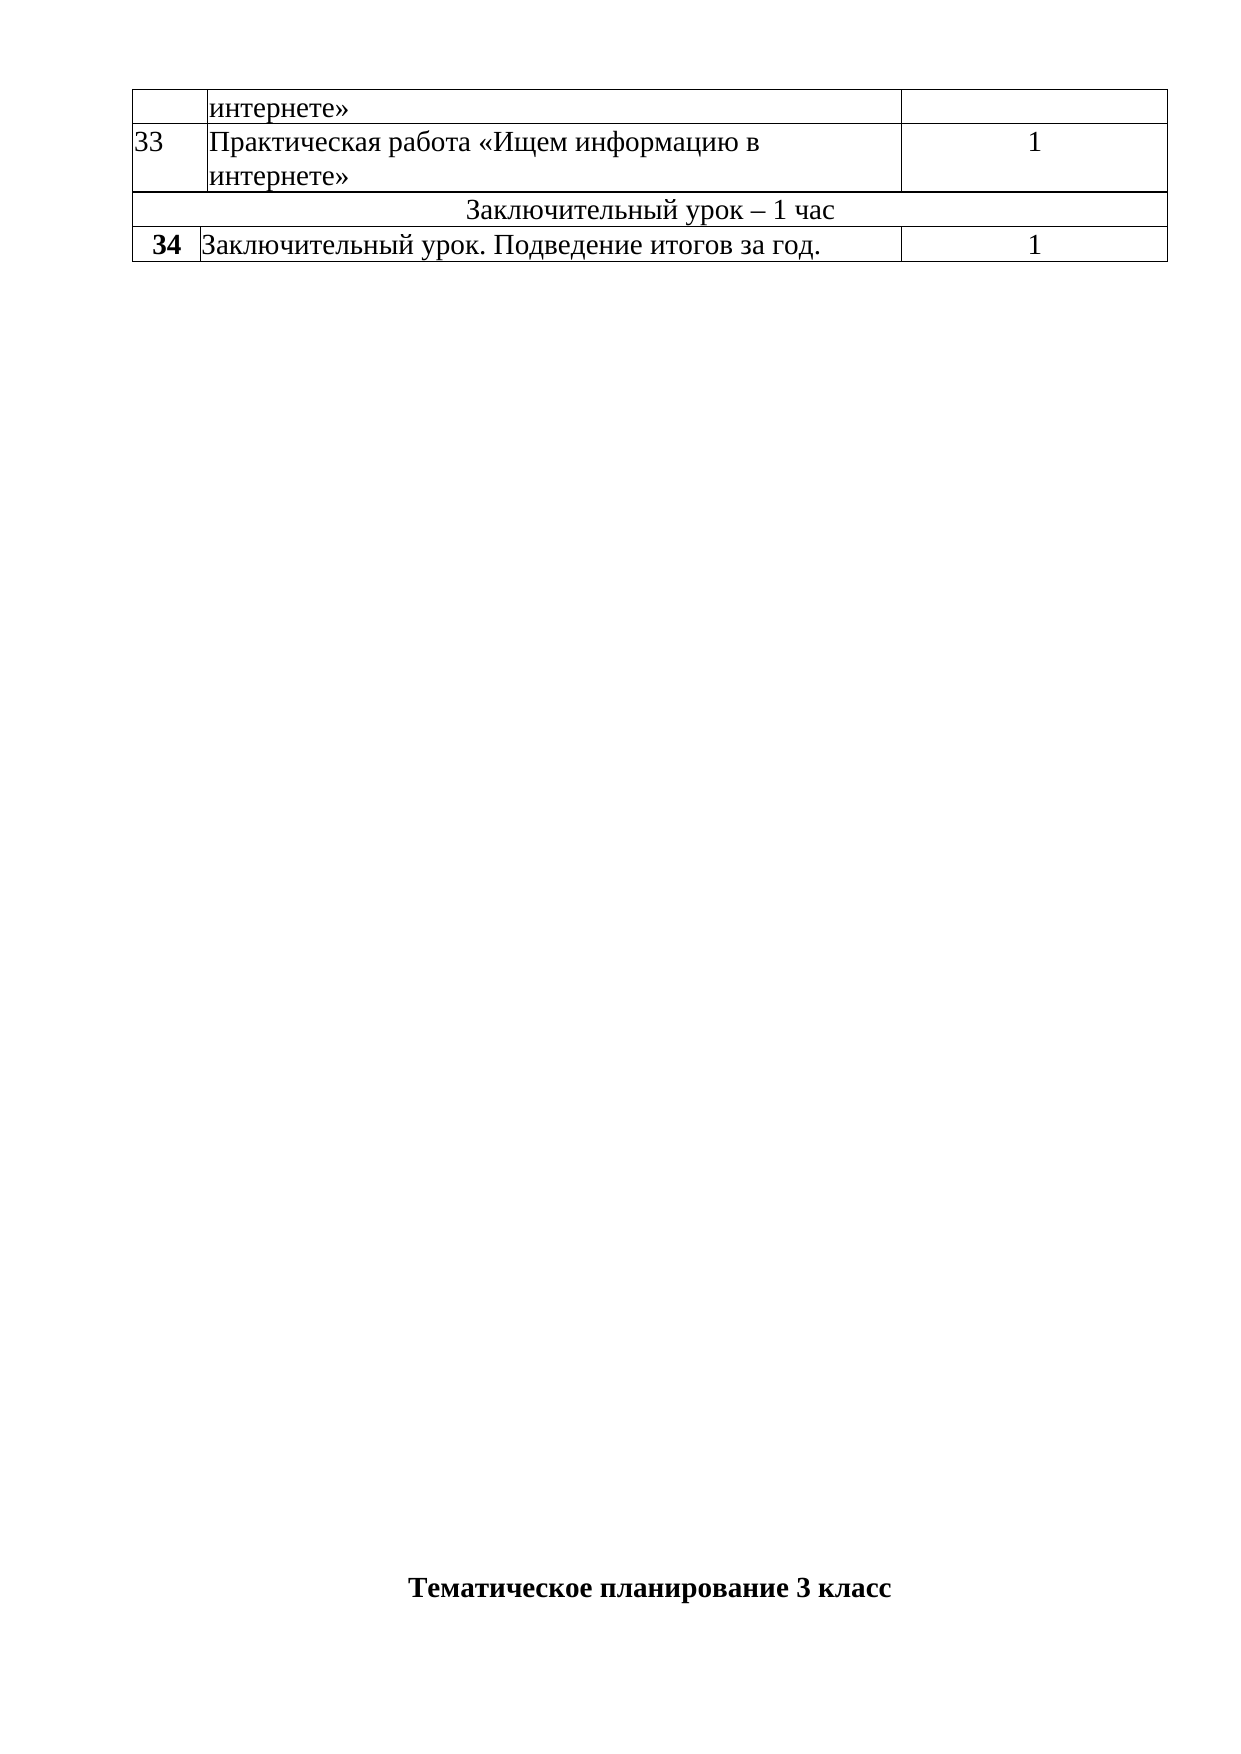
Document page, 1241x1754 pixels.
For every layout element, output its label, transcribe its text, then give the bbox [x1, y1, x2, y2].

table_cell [208, 90, 901, 123]
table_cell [208, 124, 901, 191]
table_cell 1 [902, 124, 1167, 191]
table_cell 33 [133, 124, 207, 191]
table_cell 32 [133, 90, 207, 123]
table_cell 1 [902, 90, 1167, 123]
table_cell Заключительный урок – 1 час [133, 193, 1167, 226]
table_cell 34 [133, 227, 200, 261]
table_cell Заключительный урок. Подведение итогов за год. [201, 227, 901, 261]
text Тематическое планирование 3 класс [133, 1570, 1167, 1603]
table_cell 1 [902, 227, 1167, 261]
